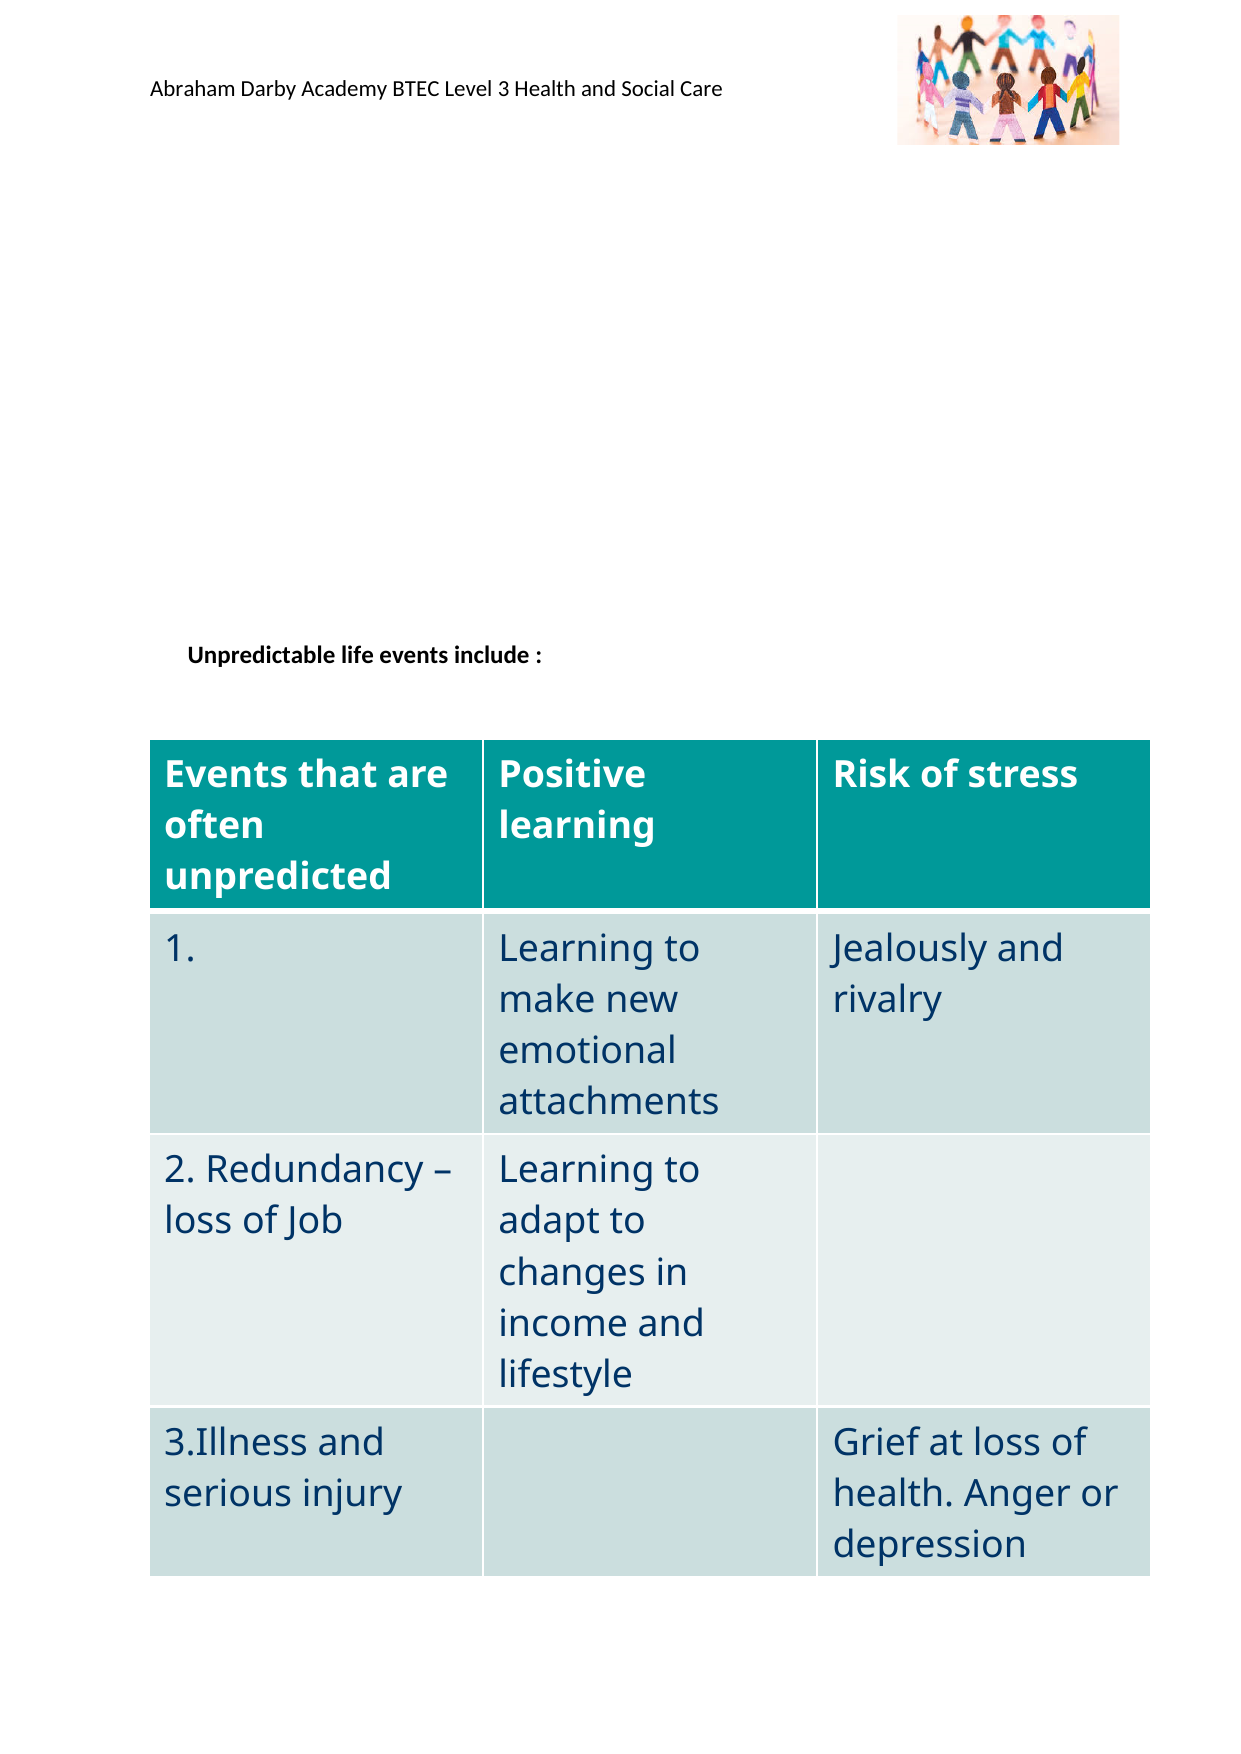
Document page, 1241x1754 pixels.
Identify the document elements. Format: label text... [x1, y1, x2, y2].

picture [897, 15, 1120, 145]
table_header Positive learning [484, 838, 816, 1006]
table_cell 1. [150, 1012, 482, 1231]
table_header Risk of stress [818, 838, 1150, 1006]
table_cell 3.Illness and serious injury [150, 1505, 482, 1602]
text Unpredictable life events include : [187, 737, 1090, 768]
table_cell Learning to make new emotional attachments [484, 1012, 816, 1231]
table_cell Learning to adapt to changes in income and lifestyle [484, 1233, 816, 1503]
table_cell Grief at loss of health. Anger or depression [818, 1505, 1150, 1602]
table_cell 2. Redundancy – loss of Job [150, 1233, 482, 1503]
table_cell [484, 1505, 816, 1602]
table_cell Jealously and rivalry [818, 1012, 1150, 1231]
table_cell [818, 1233, 1150, 1503]
table_header Events that are often unpredicted [150, 838, 482, 1006]
